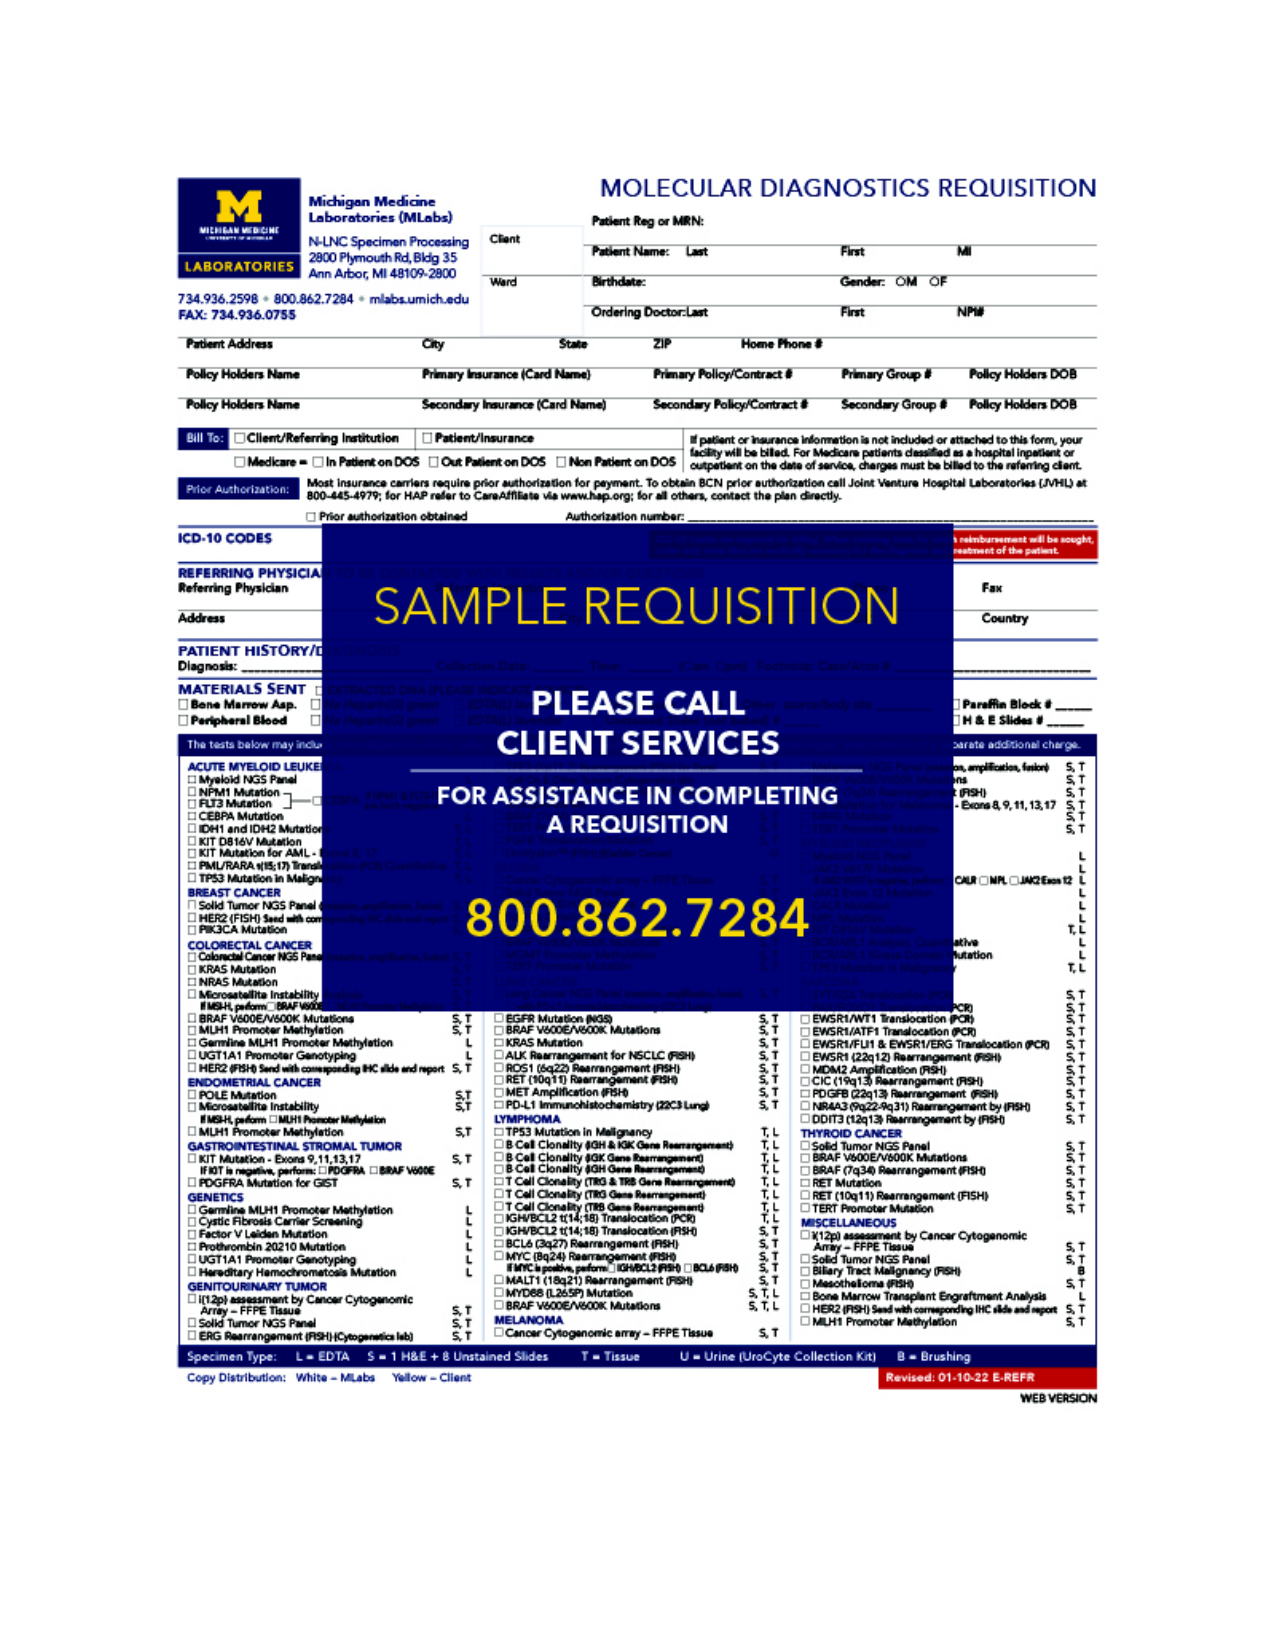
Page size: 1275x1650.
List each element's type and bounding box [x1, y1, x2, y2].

picture [150, 150, 1125, 1412]
